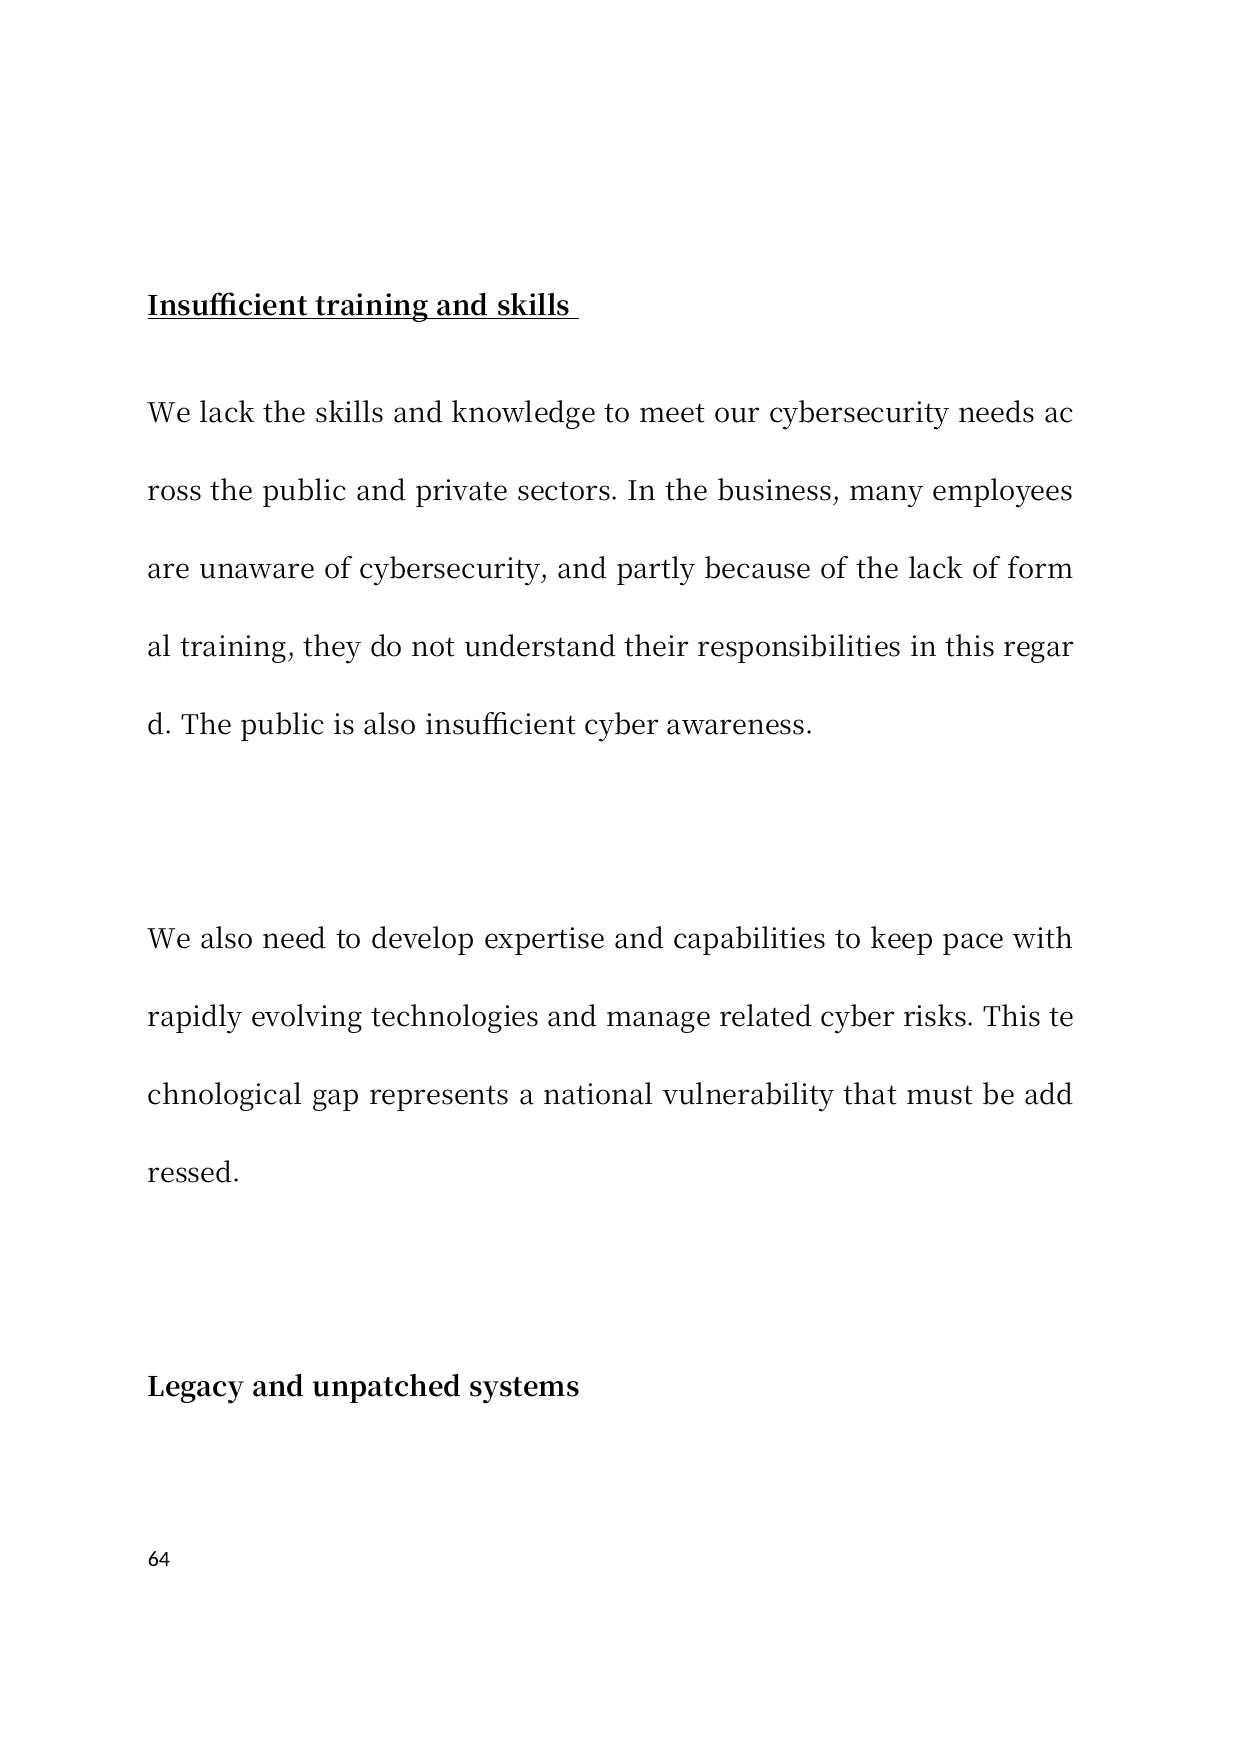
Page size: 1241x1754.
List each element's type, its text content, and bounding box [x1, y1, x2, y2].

text We lack the skills and knowledge to meet our cybersecurity needs across the public and private sectors. In the business, many employees are unaware of cybersecurity, and partly because of the lack of formal training, they do not understand their responsibilities in this regard. The public is also insufficient cyber awareness. [148, 391, 1075, 742]
text Insufficient training and skills [148, 284, 1075, 323]
text Legacy and unpatched systems [148, 1365, 1075, 1404]
text We also need to develop expertise and capabilities to keep pace with rapidly evolving technologies and manage related cyber risks. This technological gap represents a national vulnerability that must be addressed. [148, 917, 1075, 1190]
